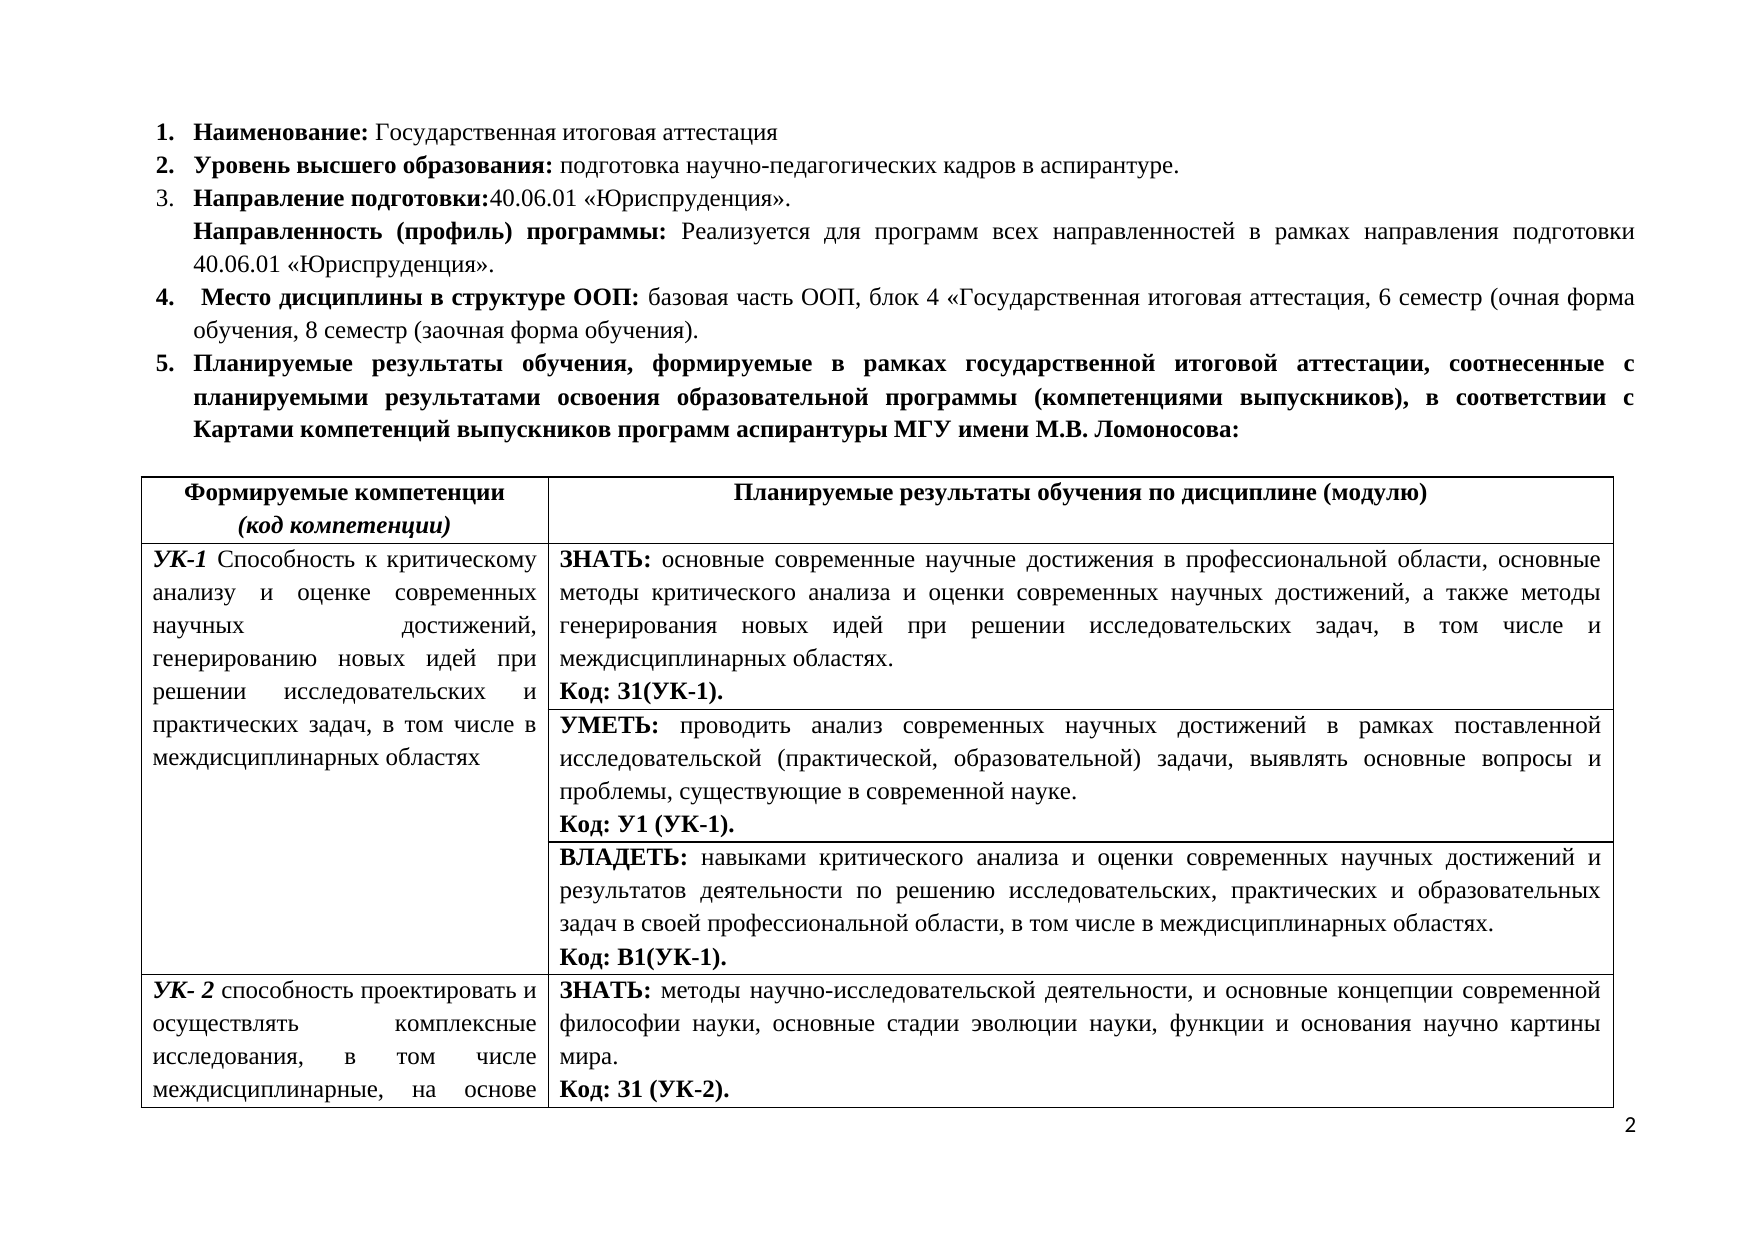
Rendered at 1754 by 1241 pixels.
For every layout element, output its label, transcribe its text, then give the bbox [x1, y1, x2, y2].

table_cell УМЕТЬ: проводить анализ современных научных достижений в рамках поставленной исследовательской (практической, образовательной) задачи, выявлять основные вопросы и проблемы, существующие в современной науке. Код: У1 (УК-1). [549, 710, 1613, 841]
list Уровень высшего образования: подготовка научно-педагогических кадров в аспирантуре. [156, 150, 1636, 179]
table_cell ЗНАТЬ: основные современные научные достижения в профессиональной области, основные методы критического анализа и оценки современных научных достижений, а также методы генерирования новых идей при решении исследовательских задач, в том числе и междисциплинарных областях. Код: З1(УК-1). [549, 544, 1613, 709]
table_header Формируемые компетенции (код компетенции) [142, 478, 548, 543]
list Направленность (профиль) программы: Реализуется для программ всех направленностей в рамках направления подготовки 40.06.01 «Юриспруденция». [193, 216, 1636, 278]
list Место дисциплины в структуре ООП: базовая часть ООП, блок 4 «Государственная итоговая аттестация, 6 семестр (очная форма обучения, 8 семестр (заочная форма обучения). [156, 282, 1636, 344]
list Наименование: Государственная итоговая аттестация [156, 117, 1636, 146]
table_cell УК-1 Способность к критическому анализу и оценке современных научных достижений, генерированию новых идей при решении исследовательских и практических задач, в том числе в междисциплинарных областях [142, 544, 548, 974]
table_cell ВЛАДЕТЬ: навыками критического анализа и оценки современных научных достижений и результатов деятельности по решению исследовательских, практических и образовательных задач в своей профессиональной области, в том числе в междисциплинарных областях. Код: В1(УК-1). [549, 843, 1613, 974]
list Направление подготовки:40.06.01 «Юриспруденция». [156, 183, 1636, 212]
list Планируемые результаты обучения, формируемые в рамках государственной итоговой аттестации, соотнесенные с планируемыми результатами освоения образовательной программы (компетенциями выпускников), в соответствии с Картами компетенций выпускников программ аспирантуры МГУ имени М.В. Ломоносова: [156, 348, 1636, 443]
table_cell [142, 975, 548, 1107]
table_header Планируемые результаты обучения по дисциплине (модулю) [549, 478, 1613, 543]
table_cell ЗНАТЬ: методы научно-исследовательской деятельности, и основные концепции современной философии науки, основные стадии эволюции науки, функции и основания научно картины мира. Код: З1 (УК-2). [549, 975, 1613, 1107]
